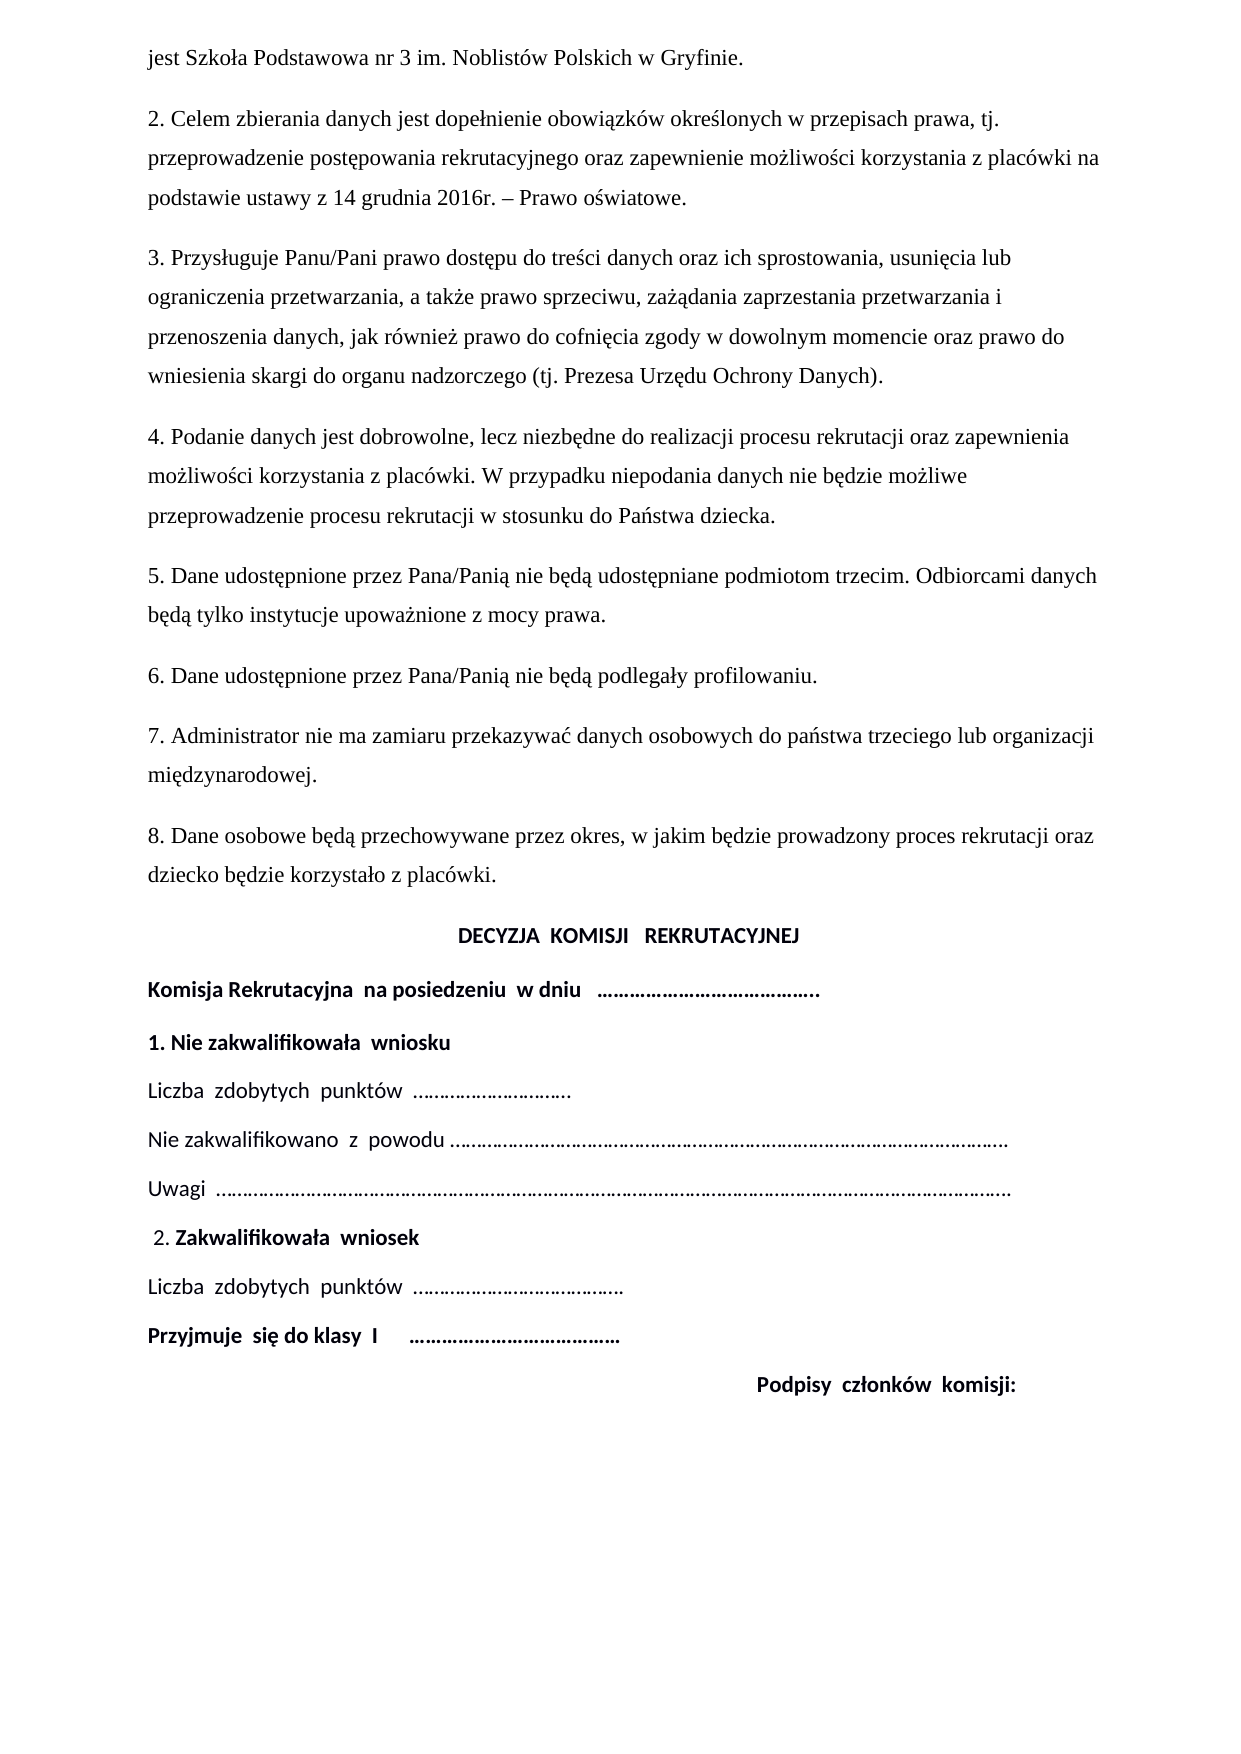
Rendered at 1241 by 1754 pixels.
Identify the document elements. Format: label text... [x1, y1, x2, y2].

text 1. Nie zakwalifikowała wniosku [148, 1028, 1110, 1056]
text 7. Administrator nie ma zamiaru przekazywać danych osobowych do państwa trzeciego lub organizacji międzynarodowej. [148, 722, 1110, 788]
text DECYZJA KOMISJI REKRUTACYJNEJ [148, 922, 1110, 950]
text jest Szkoła Podstawowa nr 3 im. Noblistów Polskich w Gryfinie. [148, 44, 1110, 71]
text 2. Celem zbierania danych jest dopełnienie obowiązków określonych w przepisach prawa, tj. przeprowadzenie postępowania rekrutacyjnego oraz zapewnienie możliwości korzystania z placówki na podstawie ustawy z 14 grudnia 2016r. – Prawo oświatowe. [148, 105, 1110, 210]
text 8. Dane osobowe będą przechowywane przez okres, w jakim będzie prowadzony proces rekrutacji oraz dziecko będzie korzystało z placówki. [148, 822, 1110, 888]
text Komisja Rekrutacyjna na posiedzeniu w dniu ………………………………….. [148, 975, 1110, 1003]
text Nie zakwalifikowano z powodu ……………………………………………………………………………………………. [148, 1125, 1110, 1153]
text Liczba zdobytych punktów ………………………… [148, 1077, 1110, 1104]
text Przyjmuje się do klasy I ………………………………… [148, 1321, 1110, 1349]
text Podpisy członków komisji: [148, 1370, 1110, 1398]
text 5. Dane udostępnione przez Pana/Panią nie będą udostępniane podmiotom trzecim. Odbiorcami danych będą tylko instytucje upoważnione z mocy prawa. [148, 562, 1110, 628]
text 4. Podanie danych jest dobrowolne, lecz niezbędne do realizacji procesu rekrutacji oraz zapewnienia możliwości korzystania z placówki. W przypadku niepodania danych nie będzie możliwe przeprowadzenie procesu rekrutacji w stosunku do Państwa dziecka. [148, 423, 1110, 528]
text Uwagi ……………………………………………………………………………………………………………………………………. [148, 1174, 1110, 1202]
text 6. Dane udostępnione przez Pana/Panią nie będą podlegały profilowaniu. [148, 662, 1110, 688]
text 3. Przysługuje Panu/Pani prawo dostępu do treści danych oraz ich sprostowania, usunięcia lub ograniczenia przetwarzania, a także prawo sprzeciwu, zażądania zaprzestania przetwarzania i przenoszenia danych, jak również prawo do cofnięcia zgody w dowolnym momencie oraz prawo do wniesienia skargi do organu nadzorczego (tj. Prezesa Urzędu Ochrony Danych). [148, 244, 1110, 389]
text 2. Zakwalifikowała wniosek [148, 1223, 1110, 1251]
text Liczba zdobytych punktów …………………………………. [148, 1272, 1110, 1300]
